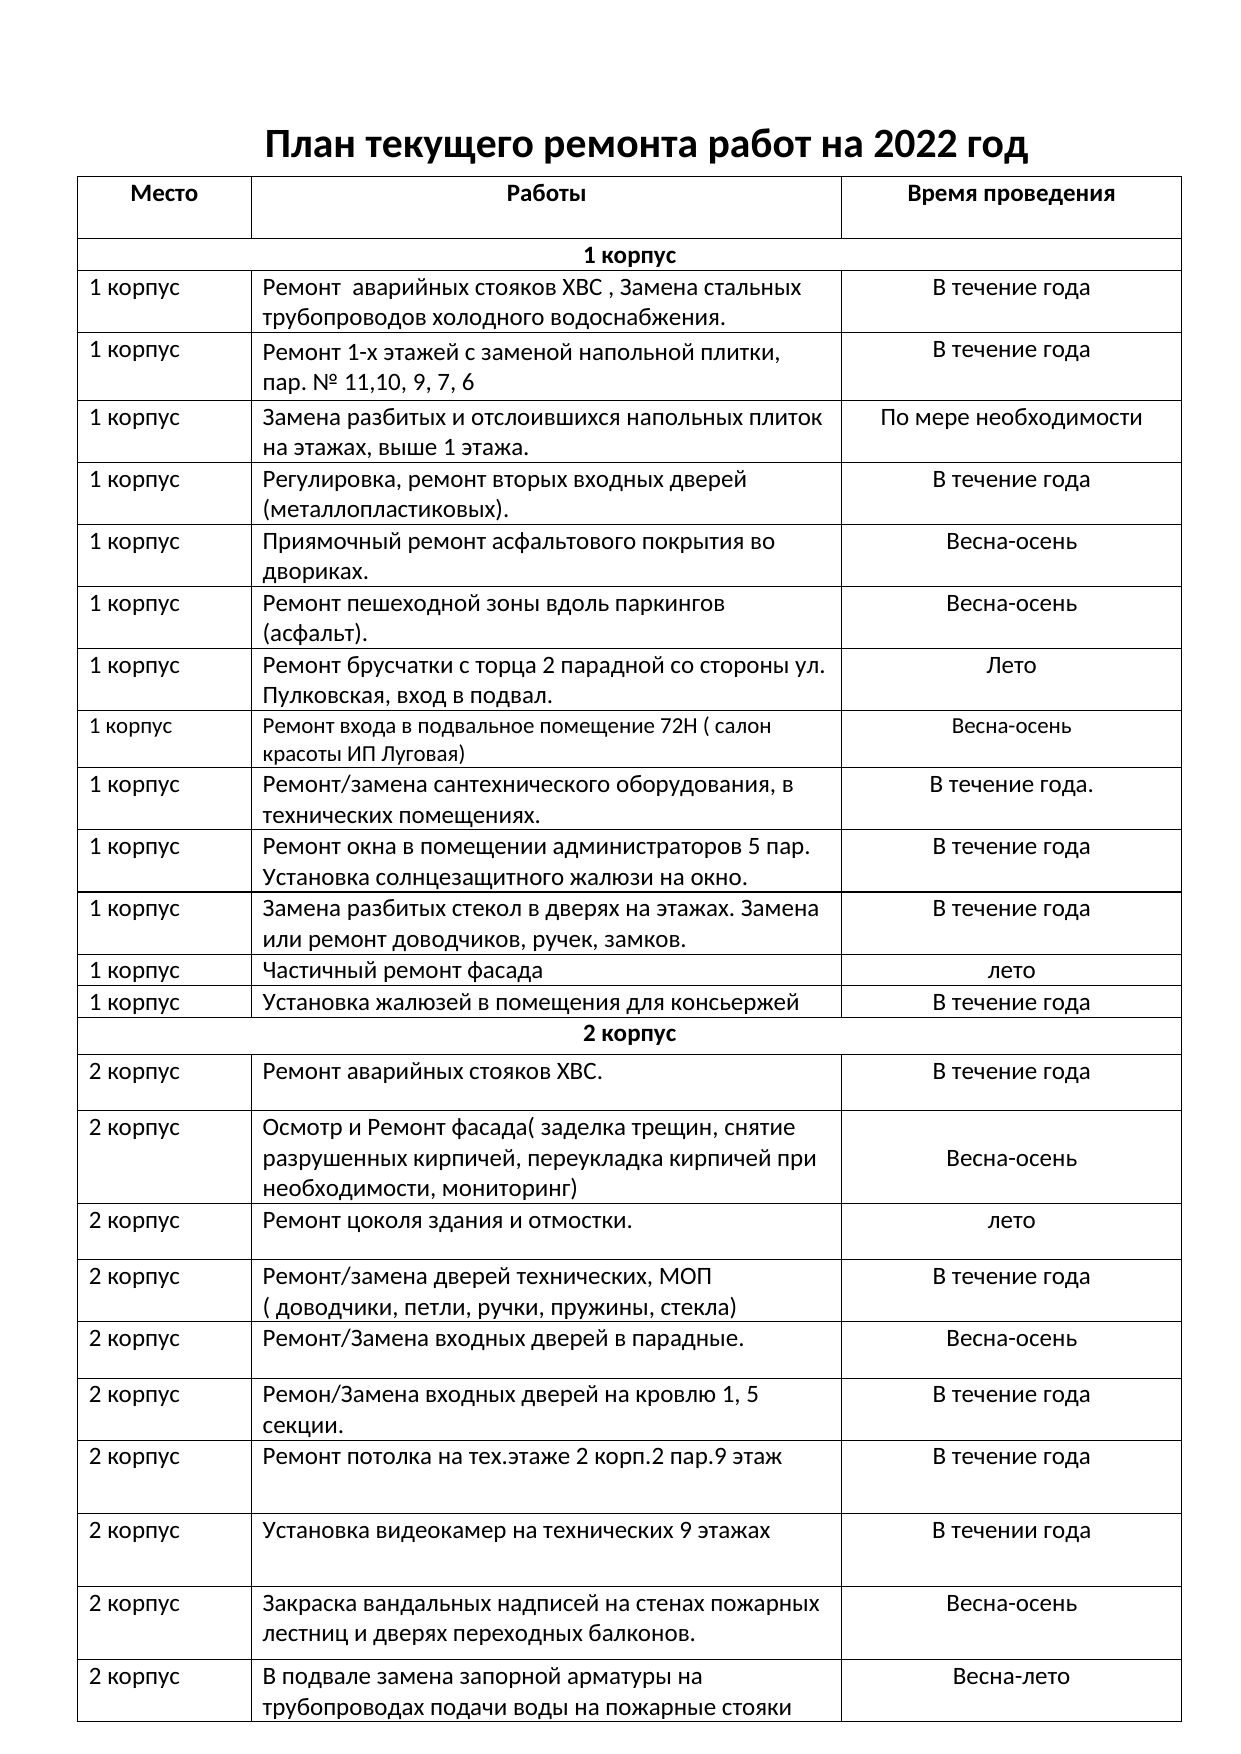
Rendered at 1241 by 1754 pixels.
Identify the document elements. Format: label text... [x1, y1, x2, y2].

table_cell Ремонт/Замена входных дверей в парадные. [252, 1322, 841, 1377]
table_cell Установка видеокамер на технических 9 этажах [252, 1514, 841, 1586]
table_cell 2 корпус [78, 1441, 251, 1513]
table_cell 1 корпус [78, 271, 251, 332]
table_cell 1 корпус [78, 893, 251, 953]
table_cell Ремонт брусчатки с торца 2 парадной со стороны ул. Пулковская, вход в подвал. [252, 649, 841, 710]
table_cell 2 корпус [78, 1055, 251, 1110]
table_cell Замена разбитых и отслоившихся напольных плиток на этажах, выше 1 этажа. [252, 401, 841, 462]
table_header Работы [252, 177, 841, 238]
table_cell 1 корпус [78, 401, 251, 462]
table_cell Частичный ремонт фасада [252, 955, 841, 985]
table_cell 1 корпус [78, 955, 251, 985]
table_cell 2 корпус [78, 1514, 251, 1586]
table_cell В течение года [842, 830, 1181, 891]
table_cell В течение года [842, 1055, 1181, 1110]
text План текущего ремонта работ на 2022 год [89, 117, 1205, 168]
table_cell 2 корпус [78, 1379, 251, 1439]
table_cell Весна-осень [842, 1111, 1181, 1203]
table_cell Весна-осень [842, 1587, 1181, 1659]
table_cell Регулировка, ремонт вторых входных дверей (металлопластиковых). [252, 463, 841, 524]
table_cell Ремонт/замена сантехнического оборудования, в технических помещениях. [252, 768, 841, 829]
table_cell Установка жалюзей в помещения для консьержей [252, 986, 841, 1017]
table_cell В течение года [842, 893, 1181, 953]
table_cell В течение года [842, 463, 1181, 524]
table_cell Ремон/Замена входных дверей на кровлю 1, 5 секции. [252, 1379, 841, 1439]
table_cell Осмотр и Ремонт фасада( заделка трещин, снятие разрушенных кирпичей, переукладка кирпичей при необходимости, мониторинг) [252, 1111, 841, 1203]
table_cell 2 корпус [78, 1660, 251, 1721]
table_cell 1 корпус [78, 649, 251, 710]
table_cell В течение года [842, 1260, 1181, 1321]
table_cell Ремонт аварийных стояков ХВС , Замена стальных трубопроводов холодного водоснабжения. [252, 271, 841, 332]
table_cell Закраска вандальных надписей на стенах пожарных лестниц и дверях переходных балконов. [252, 1587, 841, 1659]
table_cell 1 корпус [78, 986, 251, 1017]
table_cell Лето [842, 649, 1181, 710]
table_header Время проведения [842, 177, 1181, 238]
table_cell В течение года [842, 1379, 1181, 1439]
table_cell Приямочный ремонт асфальтового покрытия во двориках. [252, 525, 841, 586]
table_cell 1 корпус [78, 525, 251, 586]
table_cell 1 корпус [78, 239, 1181, 269]
table_cell Ремонт окна в помещении администраторов 5 пар. Установка солнцезащитного жалюзи на окно. [252, 830, 841, 891]
table_cell Весна-осень [842, 1322, 1181, 1377]
table_cell Ремонт входа в подвальное помещение 72Н ( салон красоты ИП Луговая) [252, 711, 841, 767]
table_cell 1 корпус [78, 333, 251, 400]
table_cell 2 корпус [78, 1587, 251, 1659]
table_cell Весна-осень [842, 587, 1181, 648]
table_cell Весна-осень [842, 711, 1181, 767]
table_cell лето [842, 1204, 1181, 1259]
table_cell Ремонт/замена дверей технических, МОП ( доводчики, петли, ручки, пружины, стекла) [252, 1260, 841, 1321]
table_cell Замена разбитых стекол в дверях на этажах. Замена или ремонт доводчиков, ручек, замков. [252, 893, 841, 953]
table_cell В течение года [842, 1441, 1181, 1513]
table_cell 1 корпус [78, 768, 251, 829]
table_cell 2 корпус [78, 1260, 251, 1321]
table_cell 1 корпус [78, 587, 251, 648]
table_cell 2 корпус [78, 1204, 251, 1259]
table_cell Ремонт 1-х этажей с заменой напольной плитки, пар. № 11,10, 9, 7, 6 [252, 333, 841, 400]
table_cell 1 корпус [78, 830, 251, 891]
table_cell В течение года [842, 986, 1181, 1017]
table_cell Весна-осень [842, 525, 1181, 586]
table_cell 1 корпус [78, 711, 251, 767]
table_cell В течении года [842, 1514, 1181, 1586]
table_cell 2 корпус [78, 1111, 251, 1203]
table_cell 2 корпус [78, 1018, 1181, 1054]
table_cell лето [842, 955, 1181, 985]
table_header Место [78, 177, 251, 238]
table_cell В течение года. [842, 768, 1181, 829]
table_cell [252, 1660, 841, 1721]
table_cell Ремонт потолка на тех.этаже 2 корп.2 пар.9 этаж [252, 1441, 841, 1513]
table_cell Весна-лето [842, 1660, 1181, 1721]
table_cell 1 корпус [78, 463, 251, 524]
table_cell В течение года [842, 333, 1181, 400]
table_cell По мере необходимости [842, 401, 1181, 462]
table_cell 2 корпус [78, 1322, 251, 1377]
table_cell Ремонт аварийных стояков ХВС. [252, 1055, 841, 1110]
table_cell В течение года [842, 271, 1181, 332]
table_cell Ремонт пешеходной зоны вдоль паркингов (асфальт). [252, 587, 841, 648]
table_cell Ремонт цоколя здания и отмостки. [252, 1204, 841, 1259]
